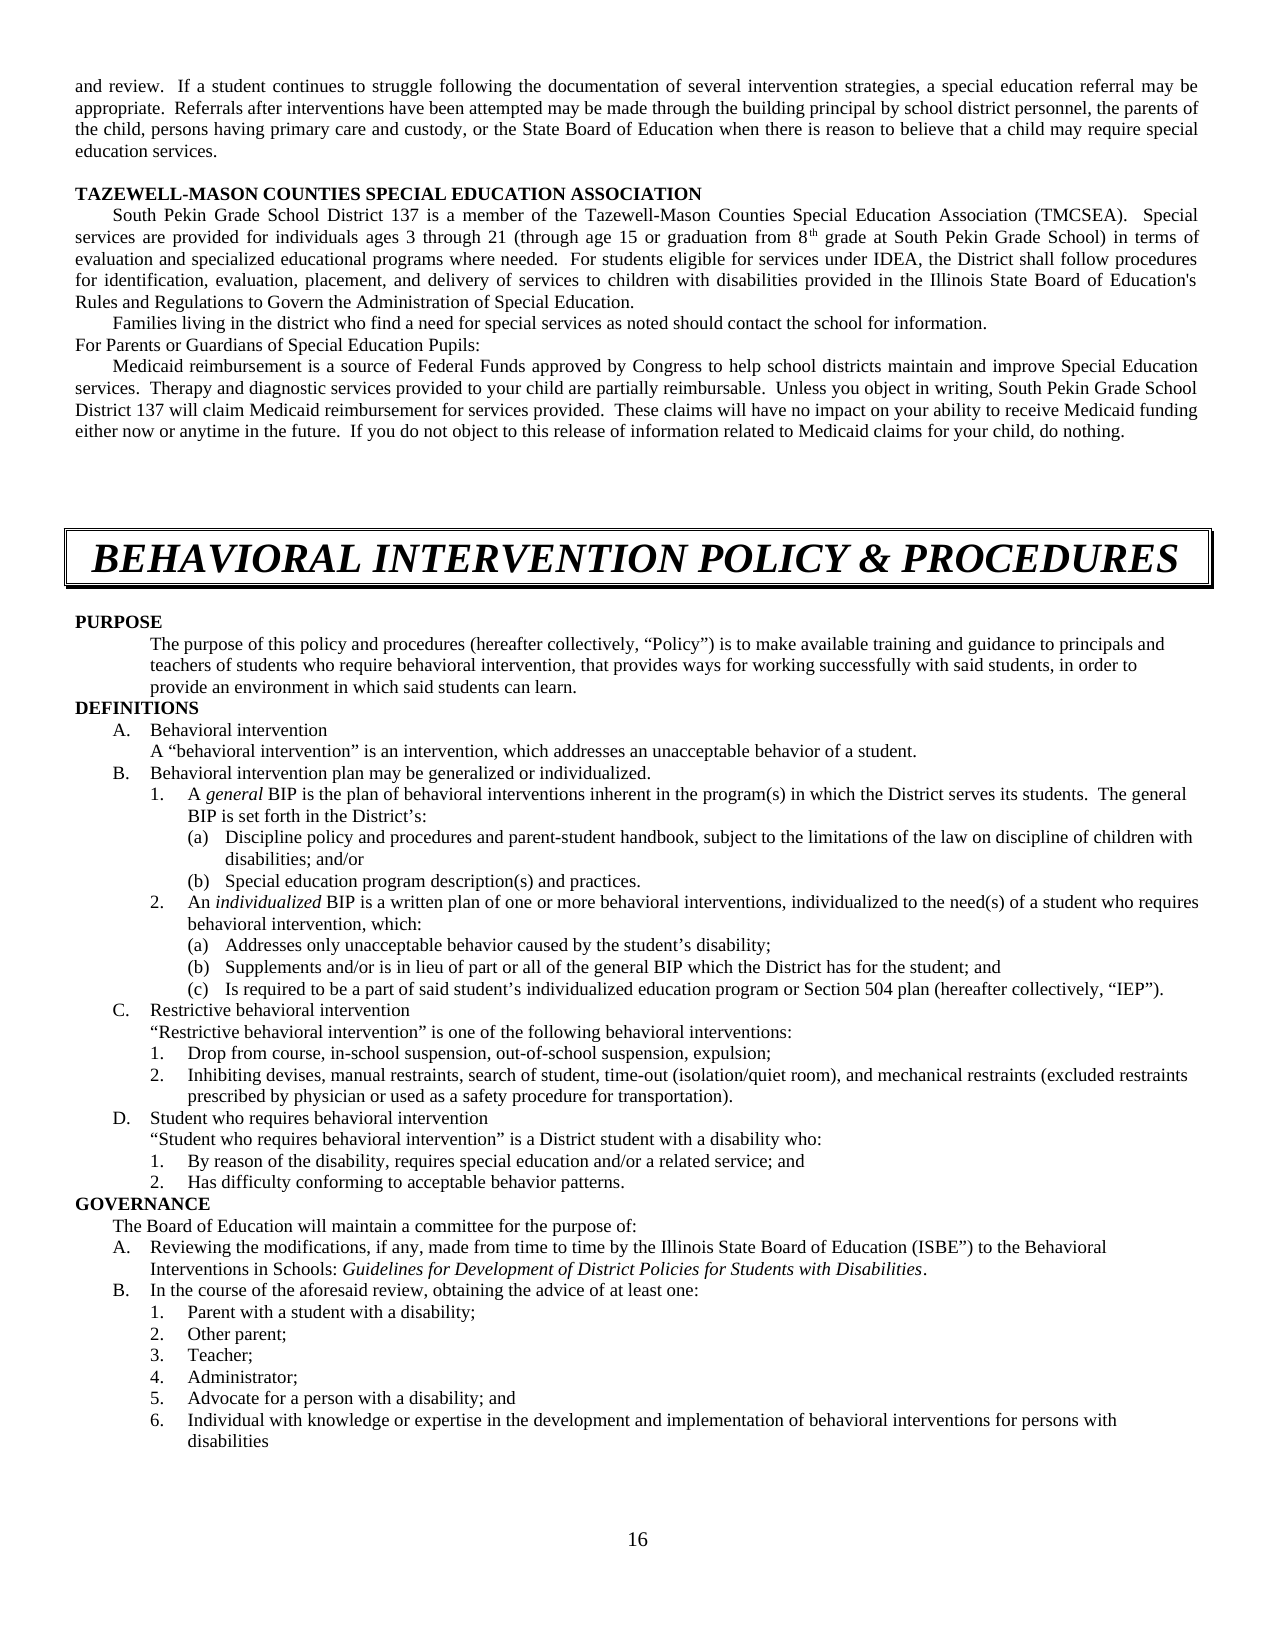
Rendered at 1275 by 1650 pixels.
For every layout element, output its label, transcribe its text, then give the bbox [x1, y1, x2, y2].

list Restrictive behavioral intervention [112, 999, 1200, 1021]
list Discipline policy and procedures and parent-student handbook, subject to the limitations of the law on discipline of children with disabilities; and/or [187, 826, 1200, 869]
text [75, 75, 1200, 161]
text For Parents or Guardians of Special Education Pupils: [75, 334, 1200, 355]
list Behavioral intervention plan may be generalized or individualized. [112, 762, 1200, 783]
list Supplements and/or is in lieu of part or all of the general BIP which the District has for the student; and [187, 956, 1200, 977]
list Special education program description(s) and practices. [187, 869, 1200, 891]
text Medicaid reimbursement is a source of Federal Funds approved by Congress to help school districts maintain and improve Special Education services. Therapy and diagnostic services provided to your child are partially reimbursable. Unless you object in writing, South Pekin Grade School District 137 will claim Medicaid reimbursement for services provided. These claims will have no impact on your ability to receive Medicaid funding either now or anytime in the future. If you do not object to this release of information related to Medicaid claims for your child, do nothing. [75, 355, 1200, 442]
list Has difficulty conforming to acceptable behavior patterns. [150, 1171, 1200, 1193]
subtitle TAZEWELL-MASON COUNTIES SPECIAL EDUCATION ASSOCIATION [75, 183, 1200, 204]
list Individual with knowledge or expertise in the development and implementation of behavioral interventions for persons with disabilities [150, 1409, 1200, 1452]
subtitle PURPOSE [75, 611, 1200, 632]
text Families living in the district who find a need for special services as noted should contact the school for information. [75, 312, 1200, 334]
subtitle GOVERNANCE [75, 1193, 1200, 1214]
text “Restrictive behavioral intervention” is one of the following behavioral interventions: [112, 1021, 1200, 1042]
list Advocate for a person with a disability; and [150, 1387, 1200, 1409]
text “Student who requires behavioral intervention” is a District student with a disability who: [112, 1128, 1200, 1150]
list Administrator; [150, 1366, 1200, 1387]
text South Pekin Grade School District 137 is a member of the Tazewell-Mason Counties Special Education Association (TMCSEA). Special services are provided for individuals ages 3 through 21 (through age 15 or graduation from 8th grade at South Pekin Grade School) in terms of evaluation and specialized educational programs where needed. For students eligible for services under IDEA, the District shall follow procedures for identification, evaluation, placement, and delivery of services to children with disabilities provided in the Illinois State Board of Education's Rules and Regulations to Govern the Administration of Special Education. [75, 204, 1200, 312]
subtitle BEHAVIORAL INTERVENTION POLICY & PROCEDURES [67, 531, 1208, 583]
text The purpose of this policy and procedures (hereafter collectively, “Policy”) is to make available training and guidance to principals and teachers of students who require behavioral intervention, that provides ways for working successfully with said students, in order to provide an environment in which said students can learn. [150, 632, 1200, 697]
list A general BIP is the plan of behavioral interventions inherent in the program(s) in which the District serves its students. The general BIP is set forth in the District’s: [150, 783, 1200, 826]
text The Board of Education will maintain a committee for the purpose of: [75, 1214, 1200, 1236]
list Parent with a student with a disability; [150, 1301, 1200, 1322]
text A “behavioral intervention” is an intervention, which addresses an unacceptable behavior of a student. [112, 740, 1200, 762]
list Behavioral intervention [112, 719, 1200, 740]
list Other parent; [150, 1322, 1200, 1344]
list Is required to be a part of said student’s individualized education program or Section 504 plan (hereafter collectively, “IEP”). [187, 977, 1247, 999]
list An individualized BIP is a written plan of one or more behavioral interventions, individualized to the need(s) of a student who requires behavioral intervention, which: [150, 891, 1200, 934]
list Addresses only unacceptable behavior caused by the student’s disability; [187, 934, 1200, 956]
list Student who requires behavioral intervention [112, 1107, 1200, 1128]
list By reason of the disability, requires special education and/or a related service; and [150, 1150, 1200, 1171]
subtitle DEFINITIONS [75, 697, 1200, 719]
list In the course of the aforesaid review, obtaining the advice of at least one: [112, 1279, 1200, 1301]
list Inhibiting devises, manual restraints, search of student, time-out (isolation/quiet room), and mechanical restraints (excluded restraints prescribed by physician or used as a safety procedure for transportation). [150, 1064, 1200, 1107]
list Drop from course, in-school suspension, out-of-school suspension, expulsion; [150, 1042, 1200, 1064]
list Reviewing the modifications, if any, made from time to time by the Illinois State Board of Education (ISBE”) to the Behavioral Interventions in Schools: Guidelines for Development of District Policies for Students with Disabilities. [112, 1236, 1200, 1279]
list Teacher; [150, 1344, 1200, 1366]
